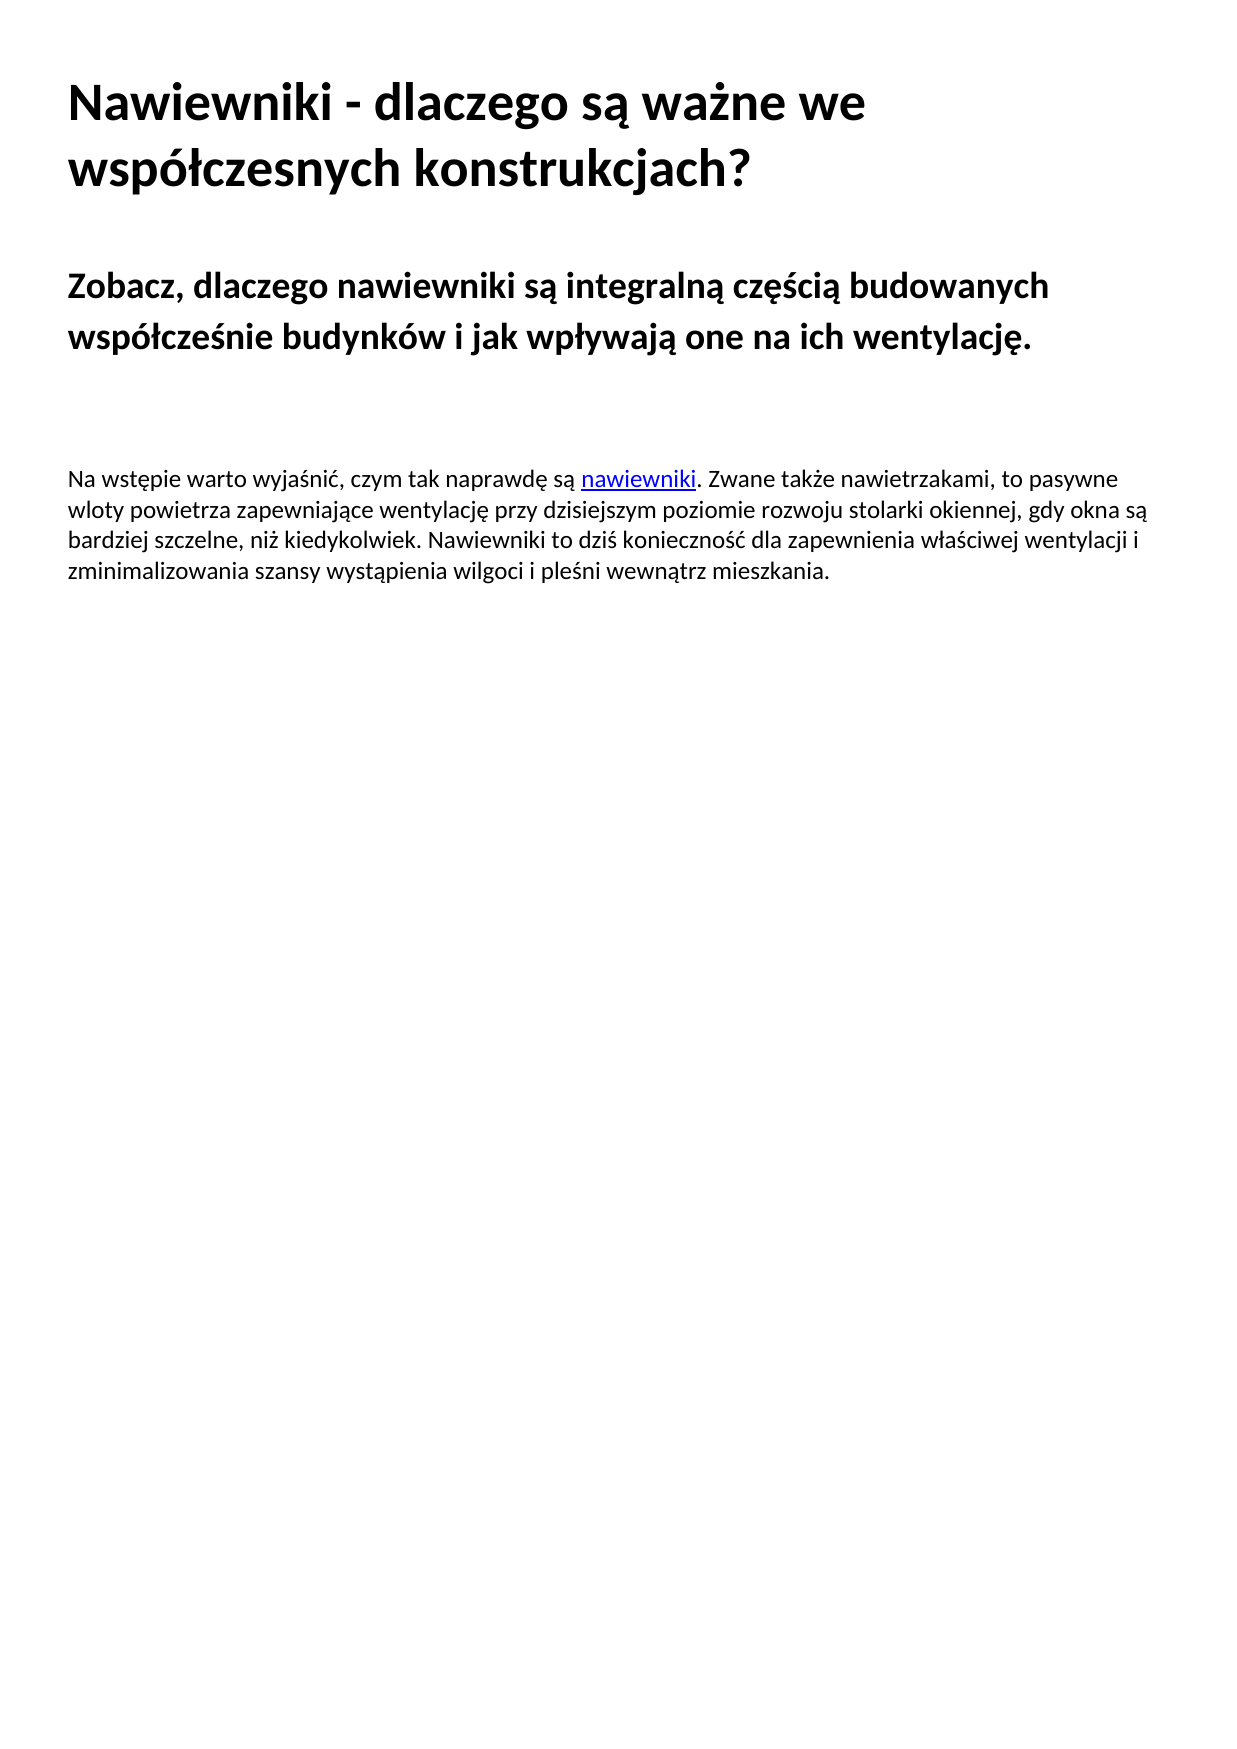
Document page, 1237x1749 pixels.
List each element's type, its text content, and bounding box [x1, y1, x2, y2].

text Nawiewniki - dlaczego są ważne we współczesnych konstrukcjach? [68, 68, 1169, 200]
text Zobacz, dlaczego nawiewniki są integralną częścią budowanych współcześnie budynków i jak wpływają one na ich wentylację. [68, 262, 1169, 359]
text Na wstępie warto wyjaśnić, czym tak naprawdę są nawiewniki. Zwane także nawietrzakami, to pasywne wloty powietrza zapewniające wentylację przy dzisiejszym poziomie rozwoju stolarki okiennej, gdy okna są bardziej szczelne, niż kiedykolwiek. Nawiewniki to dziś konieczność dla zapewnienia właściwej wentylacji i zminimalizowania szansy wystąpienia wilgoci i pleśni wewnątrz mieszkania. [68, 463, 1169, 585]
